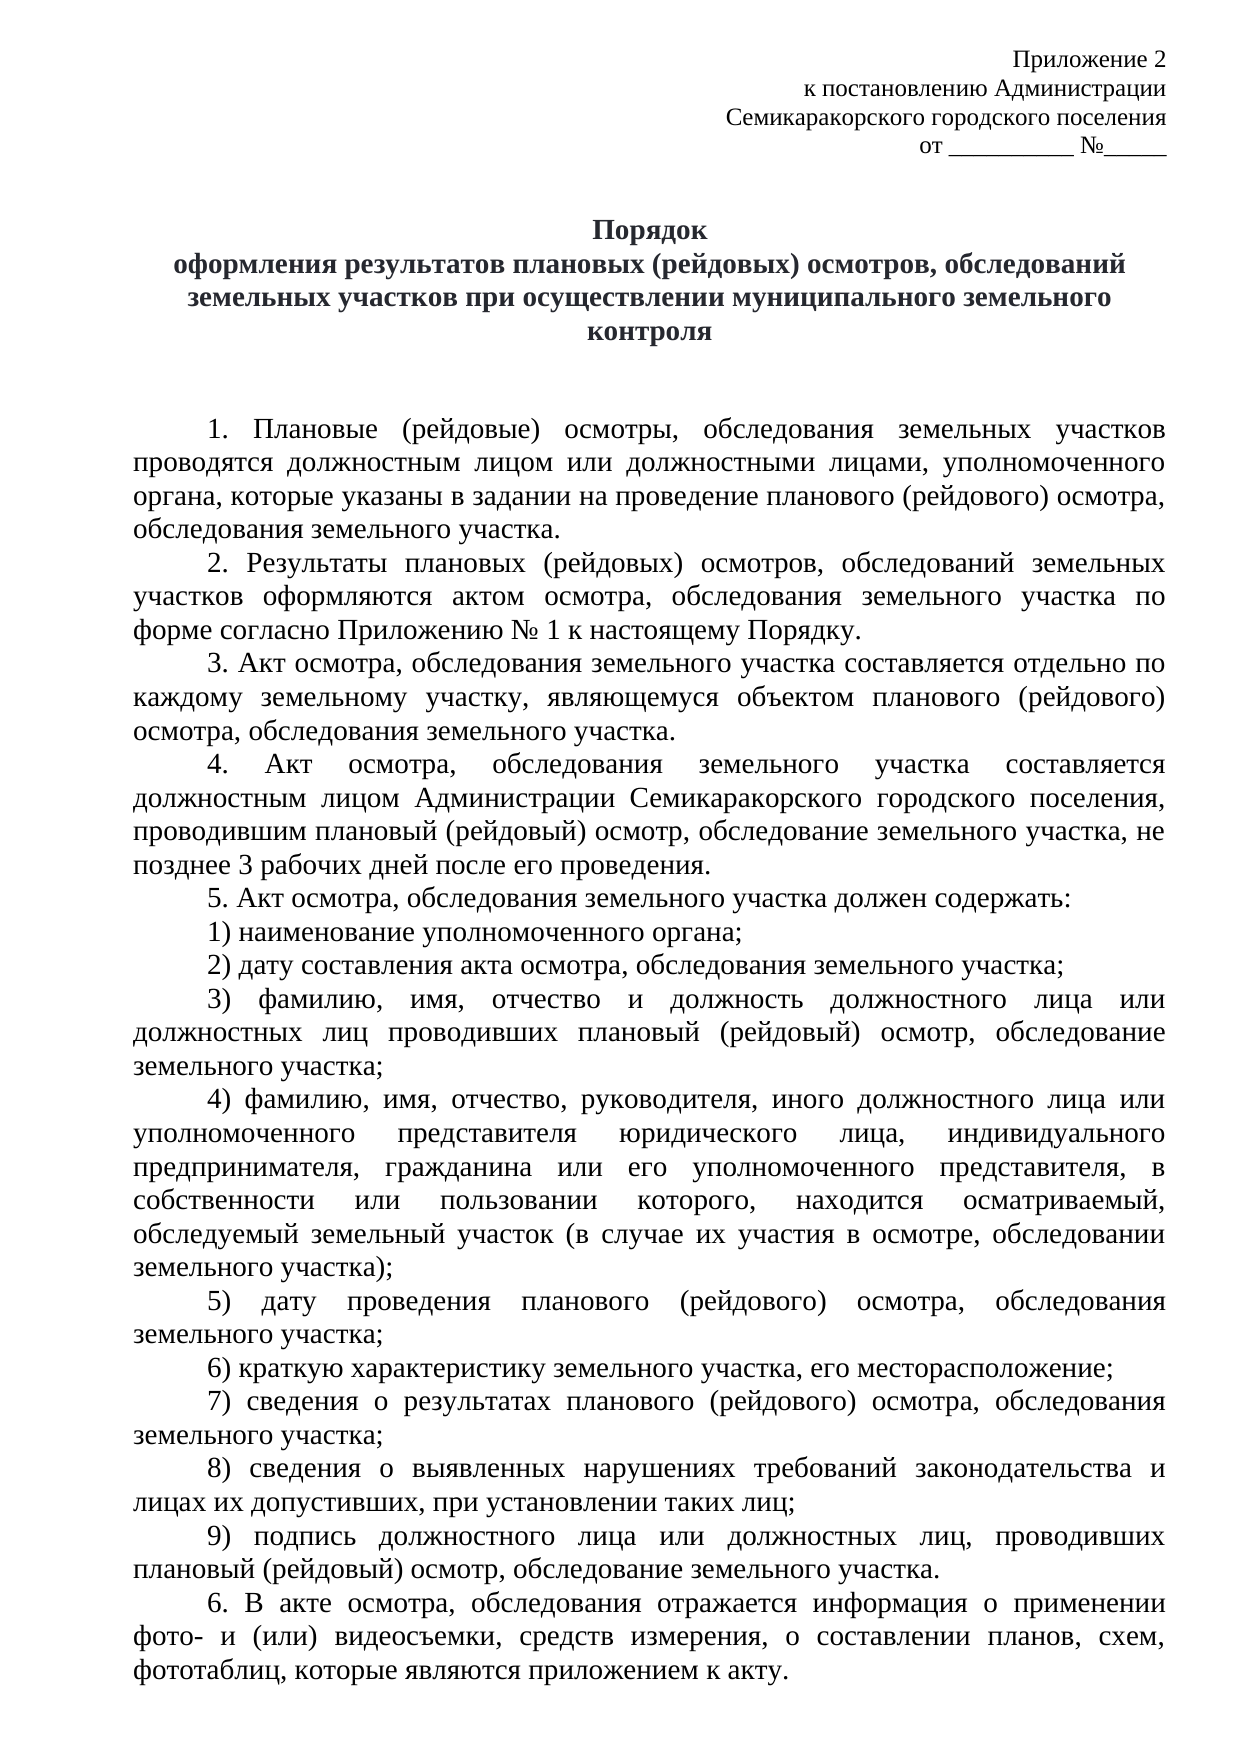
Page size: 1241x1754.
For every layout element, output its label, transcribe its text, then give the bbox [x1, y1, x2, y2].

text 3) фамилию, имя, отчество и должность должностного лица или должностных лиц проводивших плановый (рейдовый) осмотр, обследование земельного участка; [133, 981, 1166, 1082]
text 1) наименование уполномоченного органа; [133, 914, 1166, 947]
text 6) краткую характеристику земельного участка, его месторасположение; [133, 1350, 1166, 1383]
text 2. Результаты плановых (рейдовых) осмотров, обследований земельных участков оформляются актом осмотра, обследования земельного участка по форме согласно Приложению № 1 к настоящему Порядку. [133, 545, 1166, 646]
text 1. Плановые (рейдовые) осмотры, обследования земельных участков проводятся должностным лицом или должностными лицами, уполномоченного органа, которые указаны в задании на проведение планового (рейдового) осмотра, обследования земельного участка. [133, 411, 1166, 545]
text 8) сведения о выявленных нарушениях требований законодательства и лицах их допустивших, при установлении таких лиц; [133, 1451, 1166, 1518]
text 9) подпись должностного лица или должностных лиц, проводивших плановый (рейдовый) осмотр, обследование земельного участка. [133, 1518, 1166, 1585]
text к постановлению Администрации [133, 73, 1166, 102]
text 4) фамилию, имя, отчество, руководителя, иного должностного лица или уполномоченного представителя юридического лица, индивидуального предпринимателя, гражданина или его уполномоченного представителя, в собственности или пользовании которого, находится осматриваемый, обследуемый земельный участок (в случае их участия в осмотре, обследовании земельного участка); [133, 1082, 1166, 1283]
text 6. В акте осмотра, обследования отражается информация о применении фото- и (или) видеосъемки, средств измерения, о составлении планов, схем, фототаблиц, которые являются приложением к акту. [133, 1585, 1166, 1685]
text от __________ №_____ [133, 131, 1166, 159]
text 3. Акт осмотра, обследования земельного участка составляется отдельно по каждому земельному участку, являющемуся объектом планового (рейдового) осмотра, обследования земельного участка. [133, 646, 1166, 746]
subtitle Порядок оформления результатов плановых (рейдовых) осмотров, обследований земельных участков при осуществлении муниципального земельного контроля [133, 212, 1166, 346]
text 5. Акт осмотра, обследования земельного участка должен содержать: [133, 880, 1166, 914]
text 7) сведения о результатах планового (рейдового) осмотра, обследования земельного участка; [133, 1383, 1166, 1451]
text 5) дату проведения планового (рейдового) осмотра, обследования земельного участка; [133, 1283, 1166, 1350]
text 4. Акт осмотра, обследования земельного участка составляется должностным лицом Администрации Семикаракорского городского поселения, проводившим плановый (рейдовый) осмотр, обследование земельного участка, не позднее 3 рабочих дней после его проведения. [133, 746, 1166, 880]
text 2) дату составления акта осмотра, обследования земельного участка; [133, 947, 1166, 981]
text Семикаракорского городского поселения [133, 102, 1166, 131]
text Приложение 2 [133, 44, 1166, 73]
